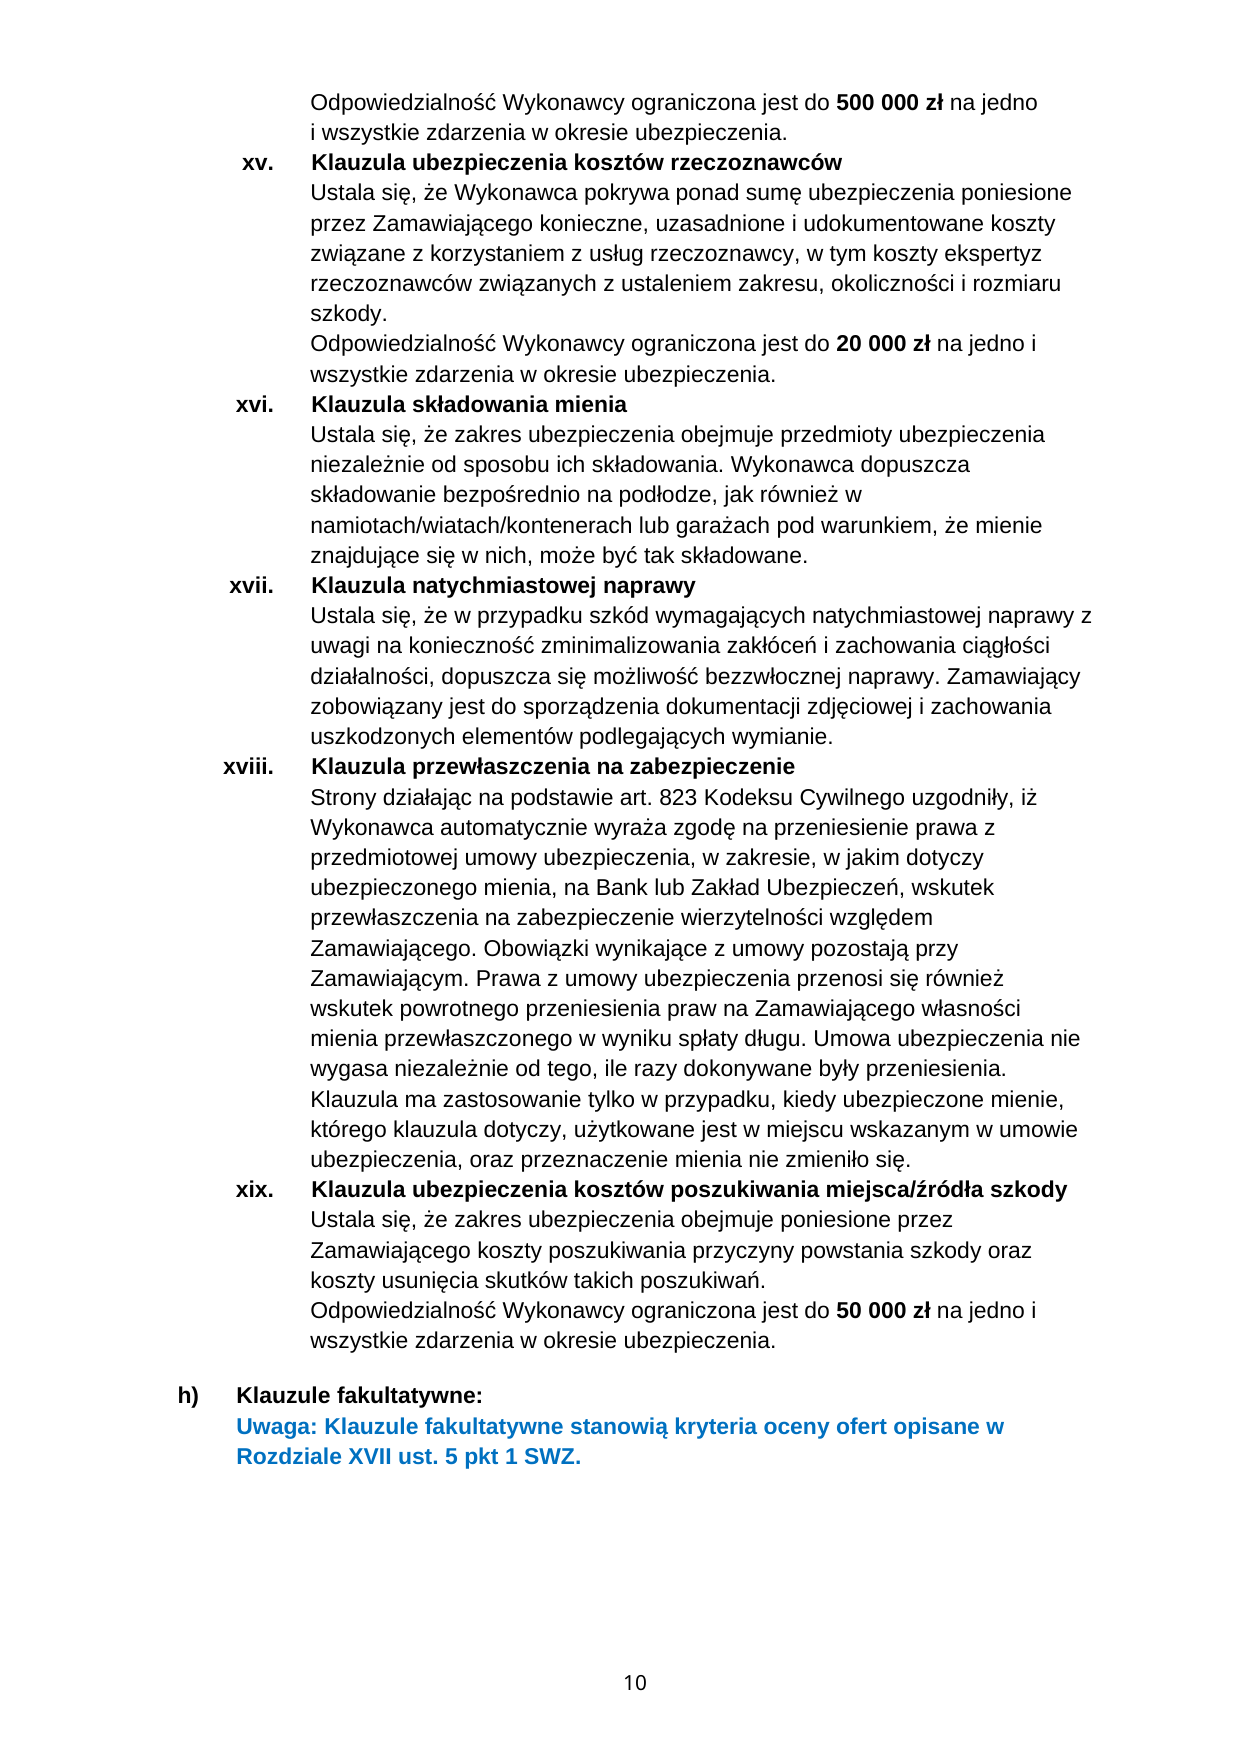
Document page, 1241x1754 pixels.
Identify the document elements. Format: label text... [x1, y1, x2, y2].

list Ustala się, że Wykonawca pokrywa ponad sumę ubezpieczenia poniesione przez Zamawiającego konieczne, uzasadnione i udokumentowane koszty związane z korzystaniem z usług rzeczoznawcy, w tym koszty ekspertyz rzeczoznawców związanych z ustaleniem zakresu, okoliczności i rozmiaru szkody. [310, 179, 1092, 326]
list Ustala się, że w przypadku szkód wymagających natychmiastowej naprawy z uwagi na konieczność zminimalizowania zakłóceń i zachowania ciągłości działalności, dopuszcza się możliwość bezzwłocznej naprawy. Zamawiający zobowiązany jest do sporządzenia dokumentacji zdjęciowej i zachowania uszkodzonych elementów podlegających wymianie. [310, 602, 1092, 749]
list Ustala się, że zakres ubezpieczenia obejmuje poniesione przez Zamawiającego koszty poszukiwania przyczyny powstania szkody oraz koszty usunięcia skutków takich poszukiwań. [310, 1206, 1092, 1293]
list Strony działając na podstawie art. 823 Kodeksu Cywilnego uzgodniły, iż Wykonawca automatycznie wyraża zgodę na przeniesienie prawa z przedmiotowej umowy ubezpieczenia, w zakresie, w jakim dotyczy ubezpieczonego mienia, na Bank lub Zakład Ubezpieczeń, wskutek przewłaszczenia na zabezpieczenie wierzytelności względem Zamawiającego. Obowiązki wynikające z umowy pozostają przy Zamawiającym. Prawa z umowy ubezpieczenia przenosi się również wskutek powrotnego przeniesienia praw na Zamawiającego własności mienia przewłaszczonego w wyniku spłaty długu. Umowa ubezpieczenia nie wygasa niezależnie od tego, ile razy dokonywane były przeniesienia. Klauzula ma zastosowanie tylko w przypadku, kiedy ubezpieczone mienie, którego klauzula dotyczy, użytkowane jest w miejscu wskazanym w umowie ubezpieczenia, oraz przeznaczenie mienia nie zmieniło się. [310, 783, 1092, 1172]
subtitle Klauzula natychmiastowej naprawy [274, 572, 1092, 598]
subtitle Klauzula ubezpieczenia kosztów poszukiwania miejsca/źródła szkody [274, 1176, 1092, 1202]
list Uwaga: Klauzule fakultatywne stanowią kryteria oceny ofert opisane w Rozdziale XVII ust. 5 pkt 1 SWZ. [236, 1413, 1092, 1469]
subtitle Klauzula ubezpieczenia kosztów rzeczoznawców [274, 149, 1092, 175]
subtitle Klauzula przewłaszczenia na zabezpieczenie [274, 753, 1092, 779]
list Odpowiedzialność Wykonawcy ograniczona jest do 50 000 zł na jedno i wszystkie zdarzenia w okresie ubezpieczenia. [310, 1297, 1092, 1353]
list Odpowiedzialność Wykonawcy ograniczona jest do 500 000 zł na jedno i wszystkie zdarzenia w okresie ubezpieczenia. [310, 89, 1092, 145]
list Ustala się, że zakres ubezpieczenia obejmuje przedmioty ubezpieczenia niezależnie od sposobu ich składowania. Wykonawca dopuszcza składowanie bezpośrednio na podłodze, jak również w namiotach/wiatach/kontenerach lub garażach pod warunkiem, że mienie znajdujące się w nich, może być tak składowane. [310, 421, 1092, 568]
list Klauzule fakultatywne: [177, 1382, 1092, 1409]
subtitle Klauzula składowania mienia [274, 391, 1092, 417]
list Odpowiedzialność Wykonawcy ograniczona jest do 20 000 zł na jedno i wszystkie zdarzenia w okresie ubezpieczenia. [310, 330, 1092, 387]
